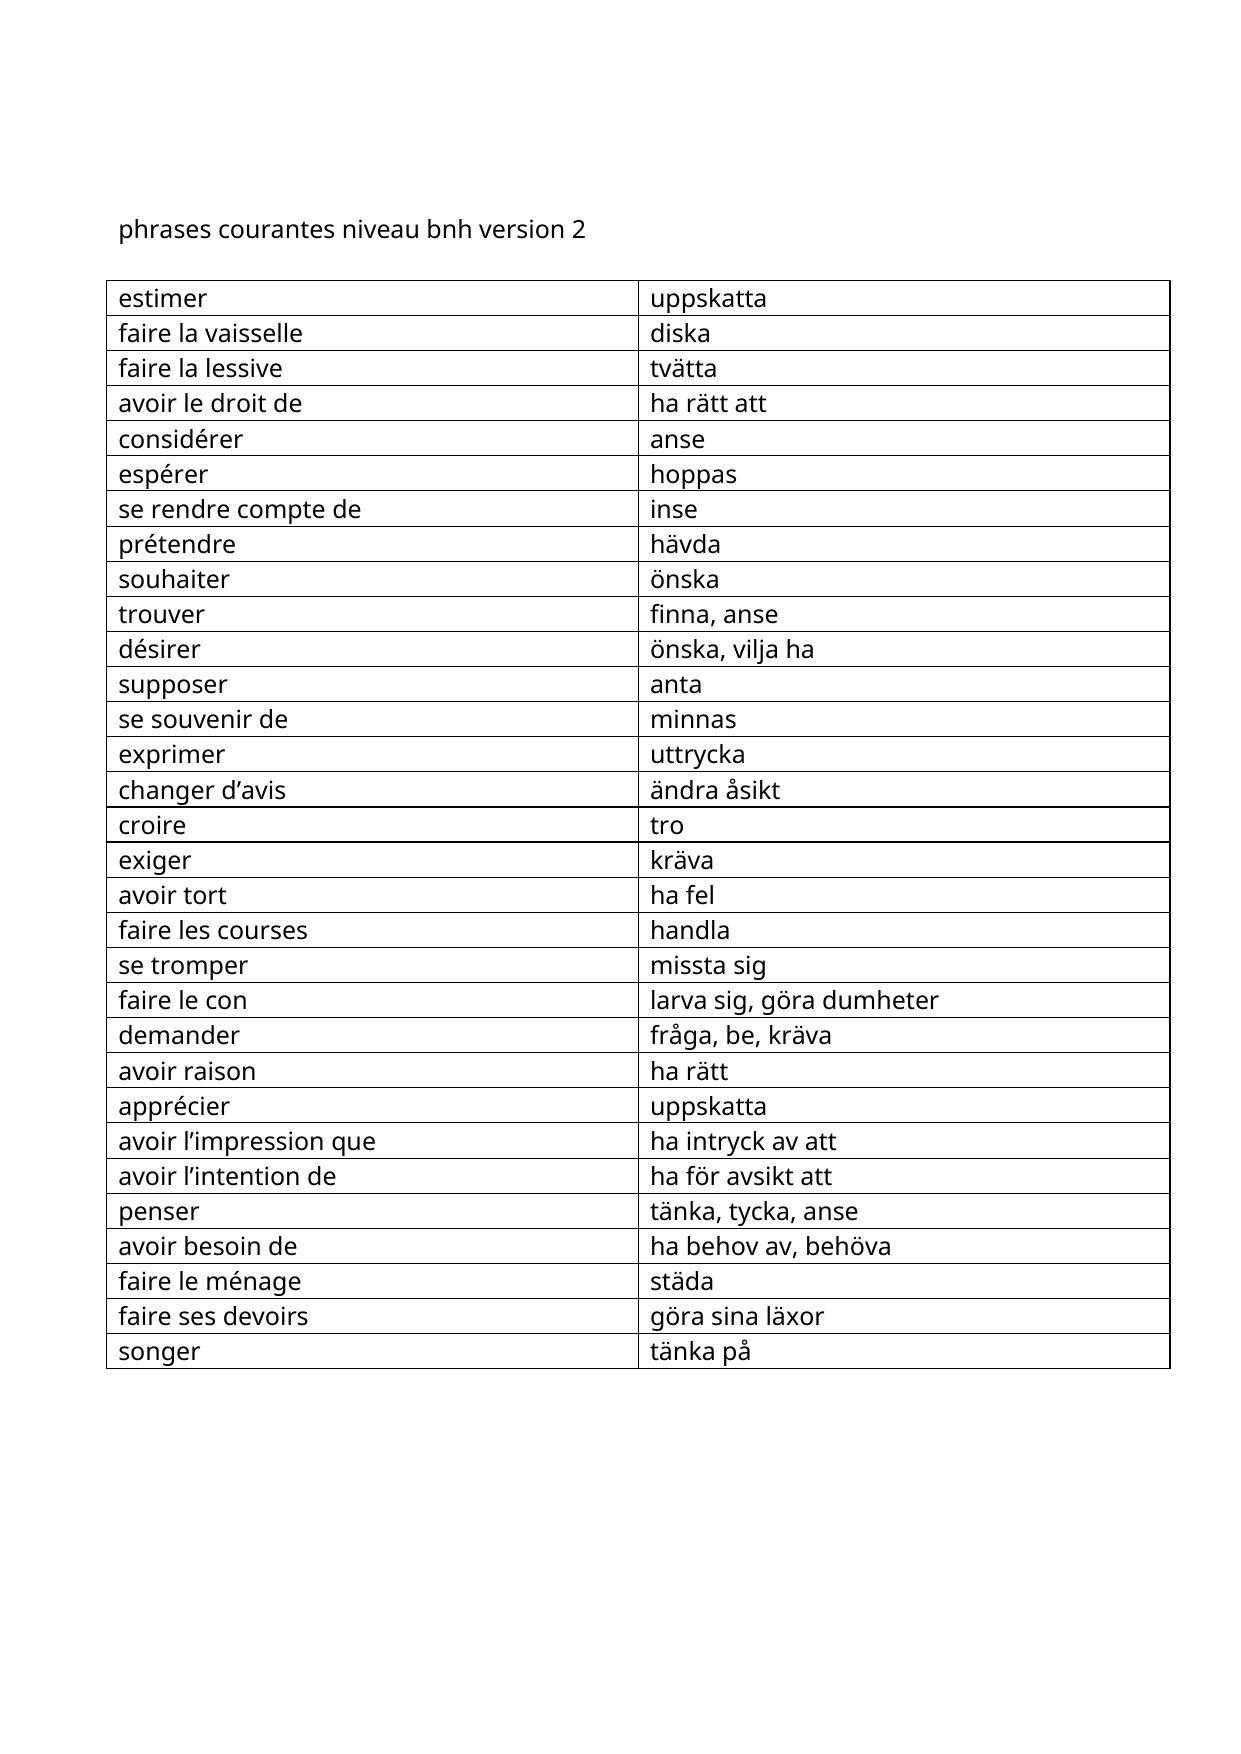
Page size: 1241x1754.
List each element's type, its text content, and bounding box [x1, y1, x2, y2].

table_cell faire le ménage [107, 1264, 638, 1298]
table_cell espérer [107, 456, 638, 490]
table_cell ha behov av, behöva [639, 1229, 1169, 1263]
table_cell prétendre [107, 527, 638, 561]
table_cell kräva [639, 843, 1169, 877]
table_header estimer [107, 281, 638, 315]
table_cell faire les courses [107, 913, 638, 947]
table_cell se souvenir de [107, 702, 638, 736]
table_cell tänka på [639, 1334, 1169, 1368]
table_cell croire [107, 808, 638, 841]
table_cell supposer [107, 667, 638, 701]
table_cell se rendre compte de [107, 491, 638, 526]
table_cell hoppas [639, 456, 1169, 490]
table_cell exiger [107, 843, 638, 877]
table_cell önska, vilja ha [639, 632, 1169, 666]
table_cell faire le con [107, 983, 638, 1017]
table_cell finna, anse [639, 597, 1169, 631]
table_cell penser [107, 1194, 638, 1228]
table_cell ha rätt att [639, 386, 1169, 420]
table_cell uppskatta [639, 1088, 1169, 1122]
table_cell tro [639, 808, 1169, 841]
table_cell avoir le droit de [107, 386, 638, 420]
table_cell tänka, tycka, anse [639, 1194, 1169, 1228]
table_cell avoir l’intention de [107, 1159, 638, 1192]
table_cell demander [107, 1018, 638, 1052]
table_cell trouver [107, 597, 638, 631]
table_cell changer d’avis [107, 772, 638, 806]
table_cell uttrycka [639, 737, 1169, 771]
table_cell avoir l’impression que [107, 1123, 638, 1157]
table_cell minnas [639, 702, 1169, 736]
table_cell se tromper [107, 948, 638, 982]
table_cell tvätta [639, 351, 1169, 385]
table_cell önska [639, 562, 1169, 596]
table_cell ha rätt [639, 1053, 1169, 1087]
table_cell missta sig [639, 948, 1169, 982]
table_cell faire la vaisselle [107, 316, 638, 350]
table_cell souhaiter [107, 562, 638, 596]
table_cell ha intryck av att [639, 1123, 1169, 1157]
table_cell ändra åsikt [639, 772, 1169, 806]
table_cell anta [639, 667, 1169, 701]
table_header uppskatta [639, 281, 1169, 315]
table_cell faire ses devoirs [107, 1299, 638, 1333]
table_cell songer [107, 1334, 638, 1368]
table_cell handla [639, 913, 1169, 947]
table_cell larva sig, göra dumheter [639, 983, 1169, 1017]
table_cell städa [639, 1264, 1169, 1298]
table_cell inse [639, 491, 1169, 526]
table_cell anse [639, 421, 1169, 455]
table_cell considérer [107, 421, 638, 455]
table_cell avoir raison [107, 1053, 638, 1087]
table_cell apprécier [107, 1088, 638, 1122]
table_cell ha för avsikt att [639, 1159, 1169, 1192]
table_cell avoir tort [107, 878, 638, 912]
table_cell exprimer [107, 737, 638, 771]
table_cell göra sina läxor [639, 1299, 1169, 1333]
table_cell ha fel [639, 878, 1169, 912]
table_cell hävda [639, 527, 1169, 561]
table_cell diska [639, 316, 1169, 350]
table_cell faire la lessive [107, 351, 638, 385]
table_cell désirer [107, 632, 638, 666]
table_cell fråga, be, kräva [639, 1018, 1169, 1052]
text phrases courantes niveau bnh version 2 [118, 212, 1199, 246]
table_cell avoir besoin de [107, 1229, 638, 1263]
